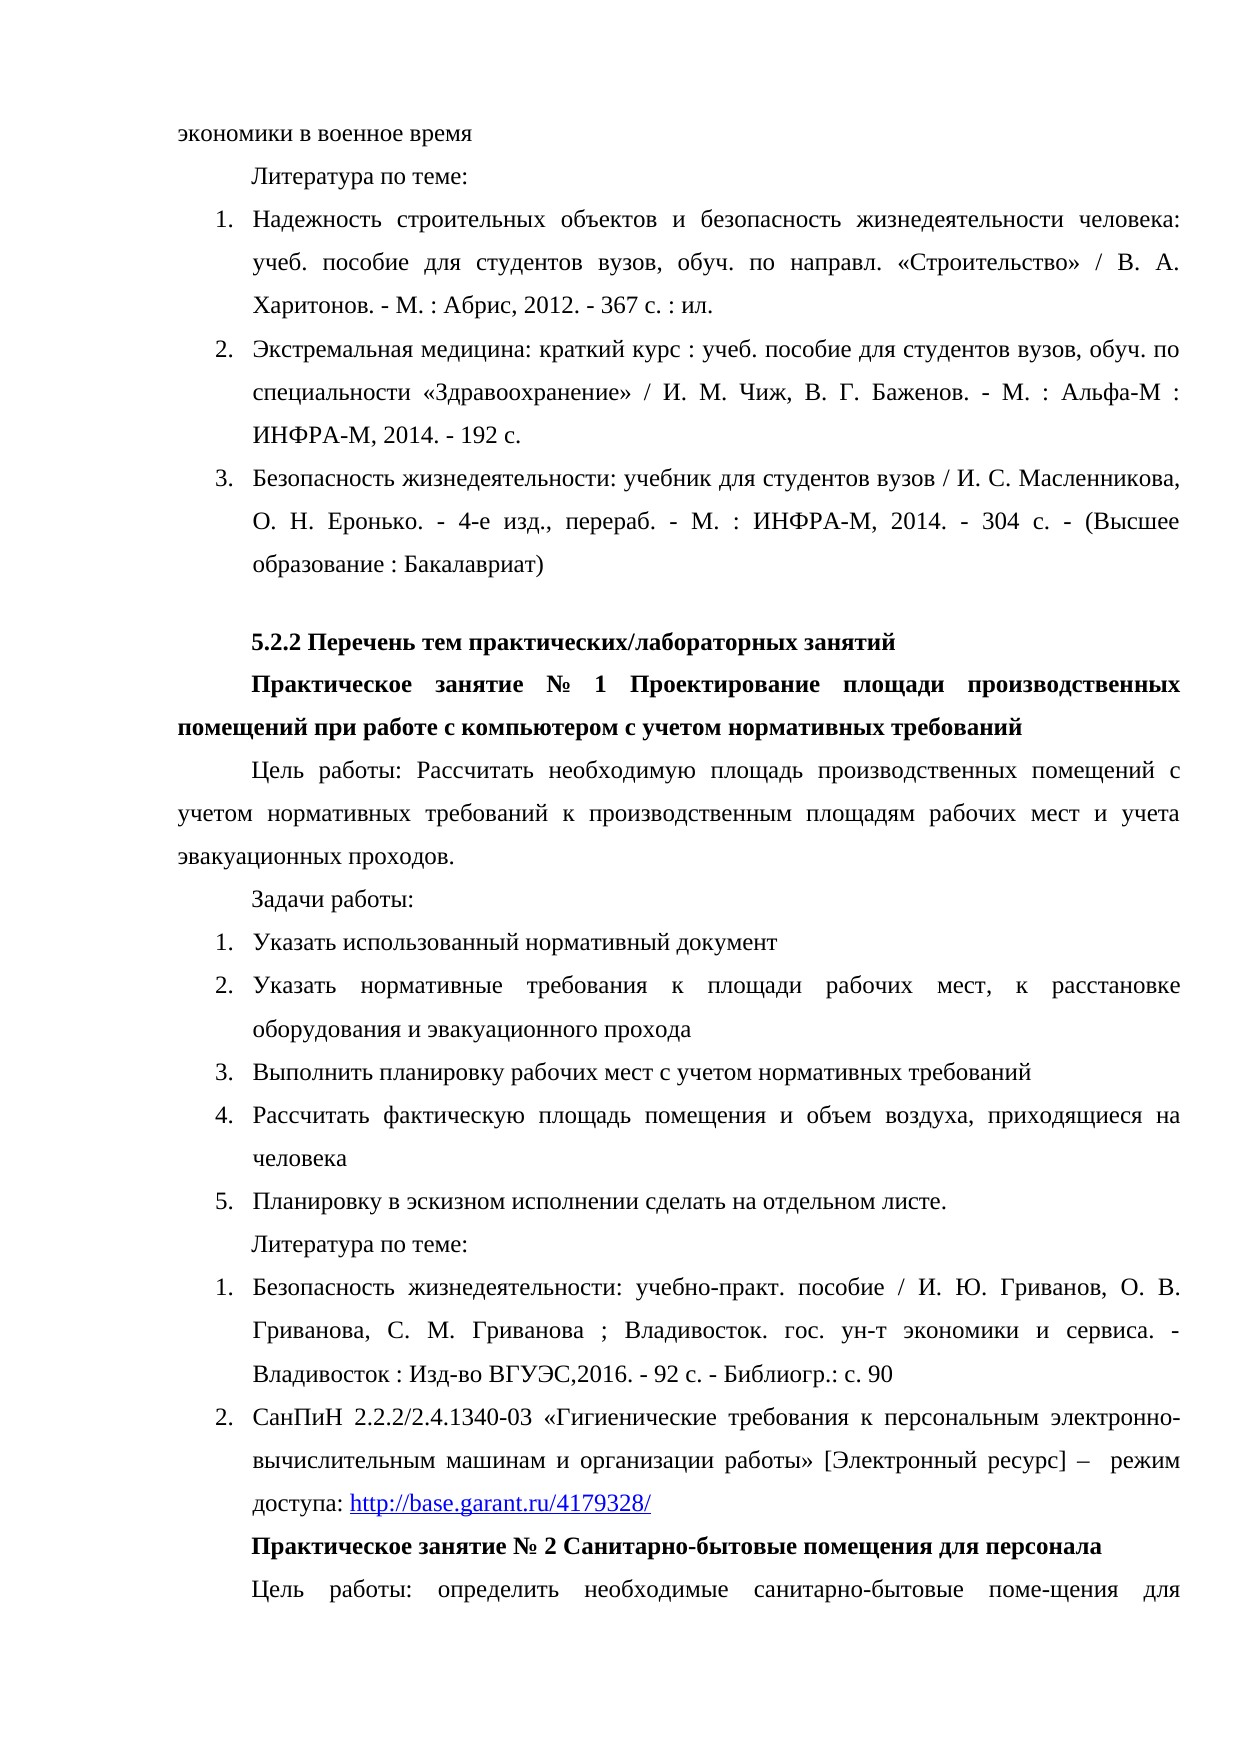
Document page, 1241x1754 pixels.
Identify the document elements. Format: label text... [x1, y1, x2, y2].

subtitle 5.2.2 Перечень тем практических/лабораторных занятий [177, 627, 1181, 656]
text Литература по теме: [177, 161, 1181, 190]
list Указать нормативные требования к площади рабочих мест, к расстановке оборудования и эвакуационного прохода [215, 971, 1181, 1042]
text Цель работы: Рассчитать необходимую площадь производственных помещений с учетом нормативных требований к производственным площадям рабочих мест и учета эвакуационных проходов. [177, 755, 1181, 870]
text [177, 118, 1181, 147]
text Практическое занятие № 2 Санитарно-бытовые помещения для персонала [177, 1531, 1181, 1560]
list Надежность строительных объектов и безопасность жизнедеятельности человека: учеб. пособие для студентов вузов, обуч. по направл. «Строительство» / В. А. Харитонов. - М. : Абрис, 2012. - 367 с. : ил. [215, 204, 1181, 319]
list Планировку в эскизном исполнении сделать на отдельном листе. [215, 1186, 1181, 1215]
text Задачи работы: [177, 884, 1181, 913]
text Литература по теме: [177, 1229, 1181, 1258]
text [177, 1574, 1181, 1603]
list Указать использованный нормативный документ [215, 927, 1181, 956]
text Практическое занятие № 1 Проектирование площади производственных помещений при работе с компьютером с учетом нормативных требований [177, 669, 1181, 741]
list Выполнить планировку рабочих мест с учетом нормативных требований [215, 1057, 1181, 1086]
list Рассчитать фактическую площадь помещения и объем воздуха, приходящиеся на человека [215, 1100, 1181, 1172]
list Экстремальная медицина: краткий курс : учеб. пособие для студентов вузов, обуч. по специальности «Здравоохранение» / И. М. Чиж, В. Г. Баженов. - М. : Альфа-М : ИНФРА-М, 2014. - 192 с. [215, 334, 1181, 449]
list Безопасность жизнедеятельности: учебник для студентов вузов / И. С. Масленникова, О. Н. Еронько. - 4-е изд., перераб. - М. : ИНФРА-М, 2014. - 304 с. - (Высшее образование : Бакалавриат) [215, 463, 1181, 578]
